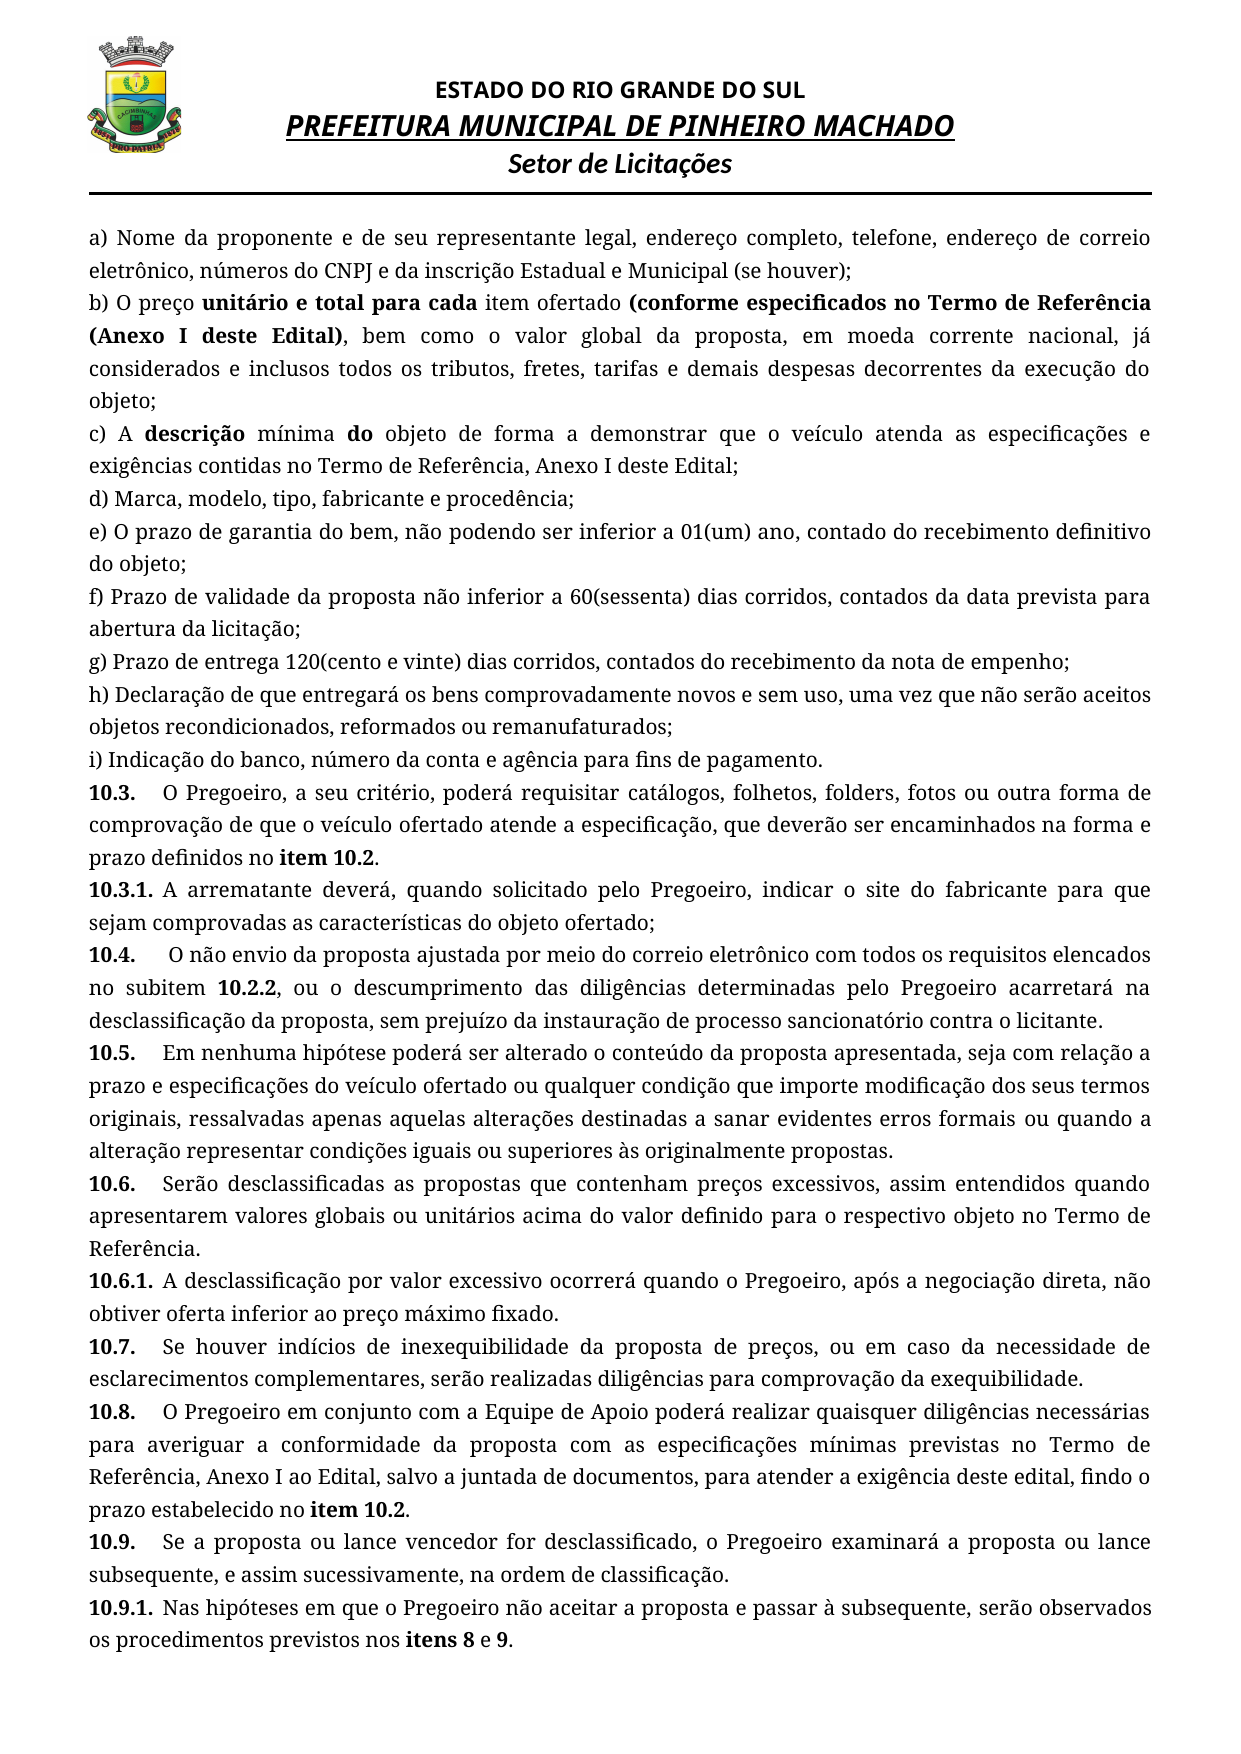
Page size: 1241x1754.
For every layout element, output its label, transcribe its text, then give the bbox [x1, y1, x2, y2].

text f) Prazo de validade da proposta não inferior a 60(sessenta) dias corridos, contados da data prevista para abertura da licitação; [89, 582, 1152, 643]
text h) Declaração de que entregará os bens comprovadamente novos e sem uso, uma vez que não serão aceitos objetos recondicionados, reformados ou remanufaturados; [89, 680, 1152, 741]
list Serão desclassificadas as propostas que contenham preços excessivos, assim entendidos quando apresentarem valores globais ou unitários acima do valor definido para o respectivo objeto no Termo de Referência. [89, 1169, 1152, 1262]
list Se houver indícios de inexequibilidade da proposta de preços, ou em caso da necessidade de esclarecimentos complementares, serão realizadas diligências para comprovação da exequibilidade. [89, 1332, 1152, 1393]
text d) Marca, modelo, tipo, fabricante e procedência; [89, 484, 1152, 513]
text g) Prazo de entrega 120(cento e vinte) dias corridos, contados do recebimento da nota de empenho; [89, 647, 1152, 676]
list O não envio da proposta ajustada por meio do correio eletrônico com todos os requisitos elencados no subitem 10.2.2, ou o descumprimento das diligências determinadas pelo Pregoeiro acarretará na desclassificação da proposta, sem prejuízo da instauração de processo sancionatório contra o licitante. [89, 941, 1152, 1034]
text a) Nome da proponente e de seu representante legal, endereço completo, telefone, endereço de correio eletrônico, números do CNPJ e da inscrição Estadual e Municipal (se houver); [89, 223, 1152, 284]
list Se a proposta ou lance vencedor for desclassificado, o Pregoeiro examinará a proposta ou lance subsequente, e assim sucessivamente, na ordem de classificação. [89, 1527, 1152, 1588]
text c) A descrição mínima do objeto de forma a demonstrar que o veículo atenda as especificações e exigências contidas no Termo de Referência, Anexo I deste Edital; [89, 419, 1152, 480]
list Nas hipóteses em que o Pregoeiro não aceitar a proposta e passar à subsequente, serão observados os procedimentos previstos nos itens 8 e 9. [89, 1593, 1152, 1654]
list A arrematante deverá, quando solicitado pelo Pregoeiro, indicar o site do fabricante para que sejam comprovadas as características do objeto ofertado; [89, 875, 1152, 936]
picture [87, 36, 182, 152]
list A desclassificação por valor excessivo ocorrerá quando o Pregoeiro, após a negociação direta, não obtiver oferta inferior ao preço máximo fixado. [89, 1267, 1152, 1328]
list Em nenhuma hipótese poderá ser alterado o conteúdo da proposta apresentada, seja com relação a prazo e especificações do veículo ofertado ou qualquer condição que importe modificação dos seus termos originais, ressalvadas apenas aquelas alterações destinadas a sanar evidentes erros formais ou quando a alteração representar condições iguais ou superiores às originalmente propostas. [89, 1038, 1152, 1165]
list O Pregoeiro em conjunto com a Equipe de Apoio poderá realizar quaisquer diligências necessárias para averiguar a conformidade da proposta com as especificações mínimas previstas no Termo de Referência, Anexo I ao Edital, salvo a juntada de documentos, para atender a exigência deste edital, findo o prazo estabelecido no item 10.2. [89, 1397, 1152, 1523]
list O Pregoeiro, a seu critério, poderá requisitar catálogos, folhetos, folders, fotos ou outra forma de comprovação de que o veículo ofertado atende a especificação, que deverão ser encaminhados na forma e prazo definidos no item 10.2. [89, 778, 1152, 871]
text e) O prazo de garantia do bem, não podendo ser inferior a 01(um) ano, contado do recebimento definitivo do objeto; [89, 517, 1152, 578]
text i) Indicação do banco, número da conta e agência para fins de pagamento. [89, 745, 1152, 773]
text b) O preço unitário e total para cada item ofertado (conforme especificados no Termo de Referência (Anexo I deste Edital), bem como o valor global da proposta, em moeda corrente nacional, já considerados e inclusos todos os tributos, fretes, tarifas e demais despesas decorrentes da execução do objeto; [89, 288, 1152, 415]
